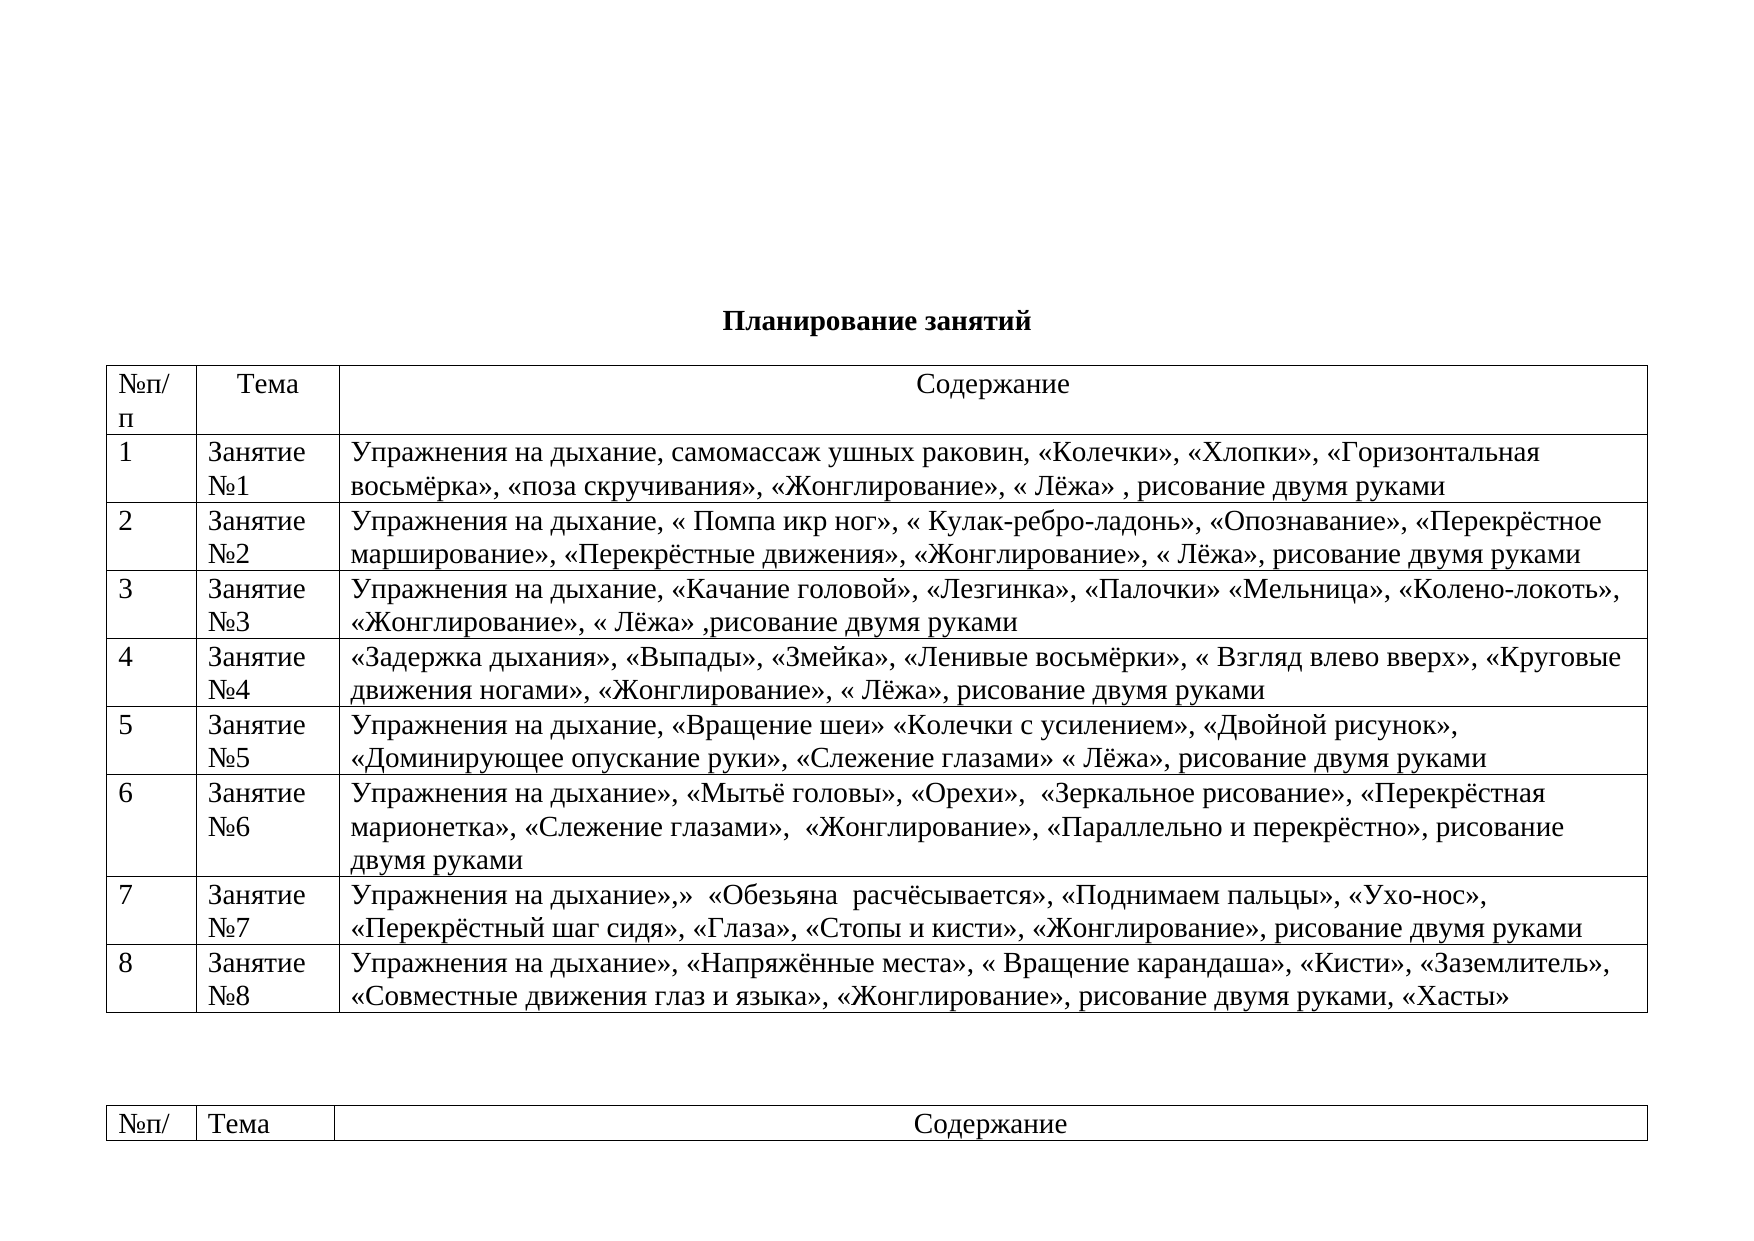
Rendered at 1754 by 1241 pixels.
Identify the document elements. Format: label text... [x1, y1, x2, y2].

table_header №п/п [107, 366, 196, 433]
table_header Тема [197, 366, 339, 433]
table_cell Упражнения на дыхание, «Вращение шеи» «Колечки с усилением», «Двойной рисунок», «Доминирующее опускание руки», «Слежение глазами» « Лёжа», рисование двумя руками [340, 707, 1647, 774]
table_cell 5 [107, 707, 196, 774]
text Планирование занятий [118, 303, 1636, 336]
table_cell Упражнения на дыхание», «Мытьё головы», «Орехи», «Зеркальное рисование», «Перекрёстная марионетка», «Слежение глазами», «Жонглирование», «Параллельно и перекрёстно», рисование двумя руками [340, 775, 1647, 876]
table_cell Занятие №1 [197, 435, 339, 502]
table_header Содержание [335, 1106, 1647, 1139]
table_cell 6 [107, 775, 196, 876]
table_header Содержание [340, 366, 1647, 433]
table_cell Упражнения на дыхание, самомассаж ушных раковин, «Колечки», «Хлопки», «Горизонтальная восьмёрка», «поза скручивания», «Жонглирование», « Лёжа» , рисование двумя руками [340, 435, 1647, 502]
table_cell Упражнения на дыхание»,» «Обезьяна расчёсывается», «Поднимаем пальцы», «Ухо-нос», «Перекрёстный шаг сидя», «Глаза», «Стопы и кисти», «Жонглирование», рисование двумя руками [340, 877, 1647, 944]
table_cell «Задержка дыхания», «Выпады», «Змейка», «Ленивые восьмёрки», « Взгляд влево вверх», «Круговые движения ногами», «Жонглирование», « Лёжа», рисование двумя руками [340, 639, 1647, 706]
table_header №п/п [107, 1106, 196, 1139]
table_cell 4 [107, 639, 196, 706]
table_cell 8 [107, 945, 196, 1012]
table_cell Занятие №6 [197, 775, 339, 876]
table_cell 7 [107, 877, 196, 944]
table_header Тема [197, 1106, 334, 1139]
table_cell Занятие №2 [197, 503, 339, 570]
table_cell Упражнения на дыхание, « Помпа икр ног», « Кулак-ребро-ладонь», «Опознавание», «Перекрёстное марширование», «Перекрёстные движения», «Жонглирование», « Лёжа», рисование двумя руками [340, 503, 1647, 570]
table_cell Занятие №4 [197, 639, 339, 706]
table_cell Занятие №5 [197, 707, 339, 774]
table_cell 3 [107, 571, 196, 638]
table_cell Занятие №8 [197, 945, 339, 1012]
table_cell Упражнения на дыхание», «Напряжённые места», « Вращение карандаша», «Кисти», «Заземлитель», «Совместные движения глаз и языка», «Жонглирование», рисование двумя руками, «Хасты» [340, 945, 1647, 1012]
table_cell Упражнения на дыхание, «Качание головой», «Лезгинка», «Палочки» «Мельница», «Колено-локоть», «Жонглирование», « Лёжа» ,рисование двумя руками [340, 571, 1647, 638]
table_cell Занятие №7 [197, 877, 339, 944]
table_cell Занятие №3 [197, 571, 339, 638]
table_cell 2 [107, 503, 196, 570]
table_cell 1 [107, 435, 196, 502]
